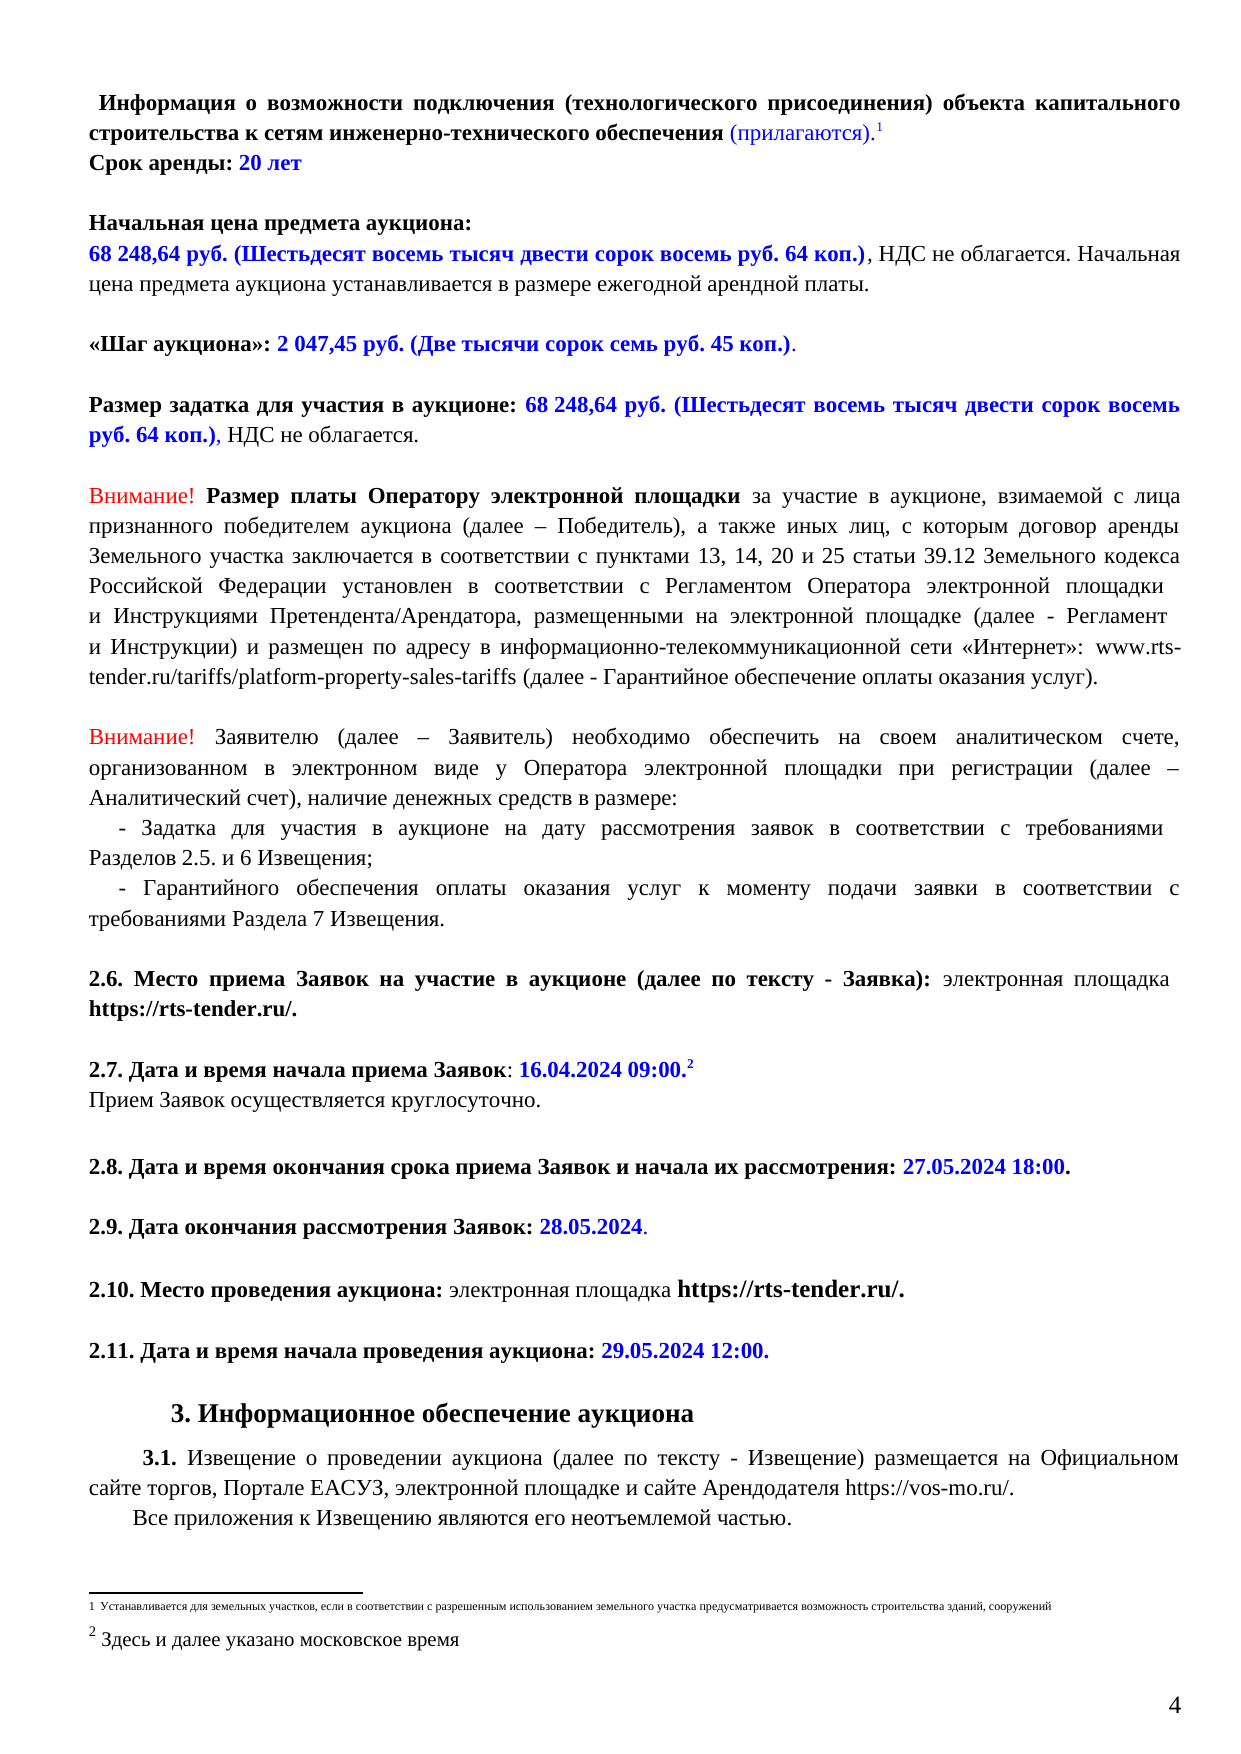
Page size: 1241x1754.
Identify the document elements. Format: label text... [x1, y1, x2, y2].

text Размер задатка для участия в аукционе: 68 248,64 руб. (Шестьдесят восемь тысяч двести сорок восемь руб. 64 коп.), НДС не облагается. [89, 391, 1181, 448]
text «Шаг аукциона»: 2 047,45 руб. (Две тысячи сорок семь руб. 45 коп.). [89, 330, 1181, 357]
text 3.1. Извещение о проведении аукциона (далее по тексту - Извещение) размещается на Официальном сайте торгов, Портале ЕАСУЗ, электронной площадке и сайте Арендодателя https://vos-mo.ru/. [89, 1443, 1181, 1500]
subtitle 3. Информационное обеспечение аукциона [171, 1397, 1181, 1428]
text Прием Заявок осуществляется круглосуточно. [89, 1086, 1181, 1112]
text 2.6. Место приема Заявок на участие в аукционе (далее по тексту - Заявка): электронная площадка https://rts-tender.ru/. [89, 965, 1181, 1022]
text Информация о возможности подключения (технологического присоединения) объекта капитального строительства к сетям инженерно-технического обеспечения (прилагаются). [89, 89, 1181, 145]
text - Гарантийного обеспечения оплаты оказания услуг к моменту подачи заявки в соответствии с требованиями Раздела 7 Извещения. [89, 874, 1181, 931]
text 2.10. Место проведения аукциона: электронная площадка https://rts-tender.ru/. [89, 1274, 1181, 1302]
text Все приложения к Извещению являются его неотъемлемой частью. [89, 1504, 1181, 1530]
text Внимание! Размер платы Оператору электронной площадки за участие в аукционе, взимаемой с лица признанного победителем аукциона (далее – Победитель), а также иных лиц, с которым договор аренды Земельного участка заключается в соответствии с пунктами 13, 14, 20 и 25 статьи 39.12 Земельного кодекса Российской Федерации установлен в соответствии с Регламентом Оператора электронной площадки и Инструкциями Претендента/Арендатора, размещенными на электронной площадке (далее - Регламент и Инструкции) и размещен по адресу в информационно-телекоммуникационной сети «Интернет»: www.rts-tender.ru/tariffs/platform-property-sales-tariffs (далее - Гарантийное обеспечение оплаты оказания услуг). [89, 482, 1181, 689]
text 2.8. Дата и время окончания срока приема Заявок и начала их рассмотрения: 27.05.2024 18:00. [89, 1153, 1181, 1179]
text 2.11. Дата и время начала проведения аукциона: 29.05.2024 12:00. [89, 1337, 1181, 1363]
text Начальная цена предмета аукциона: [89, 209, 1181, 236]
text Внимание! Заявителю (далее – Заявитель) необходимо обеспечить на своем аналитическом счете, организованном в электронном виде у Оператора электронной площадки при регистрации (далее – Аналитический счет), наличие денежных средств в размере: [89, 723, 1181, 810]
text 2.9. Дата окончания рассмотрения Заявок: 28.05.2024. [89, 1213, 1181, 1240]
text - Задатка для участия в аукционе на дату рассмотрения заявок в соответствии с требованиями Разделов 2.5. и 6 Извещения; [89, 814, 1181, 871]
text 68 248,64 руб. (Шестьдесят восемь тысяч двести сорок восемь руб. 64 коп.), НДС не облагается. Начальная цена предмета аукциона устанавливается в размере ежегодной арендной платы. [89, 240, 1181, 296]
text 2.7. Дата и время начала приема Заявок: 16.04.2024 09:00. [89, 1056, 1181, 1082]
text Срок аренды: 20 лет [89, 149, 1181, 175]
